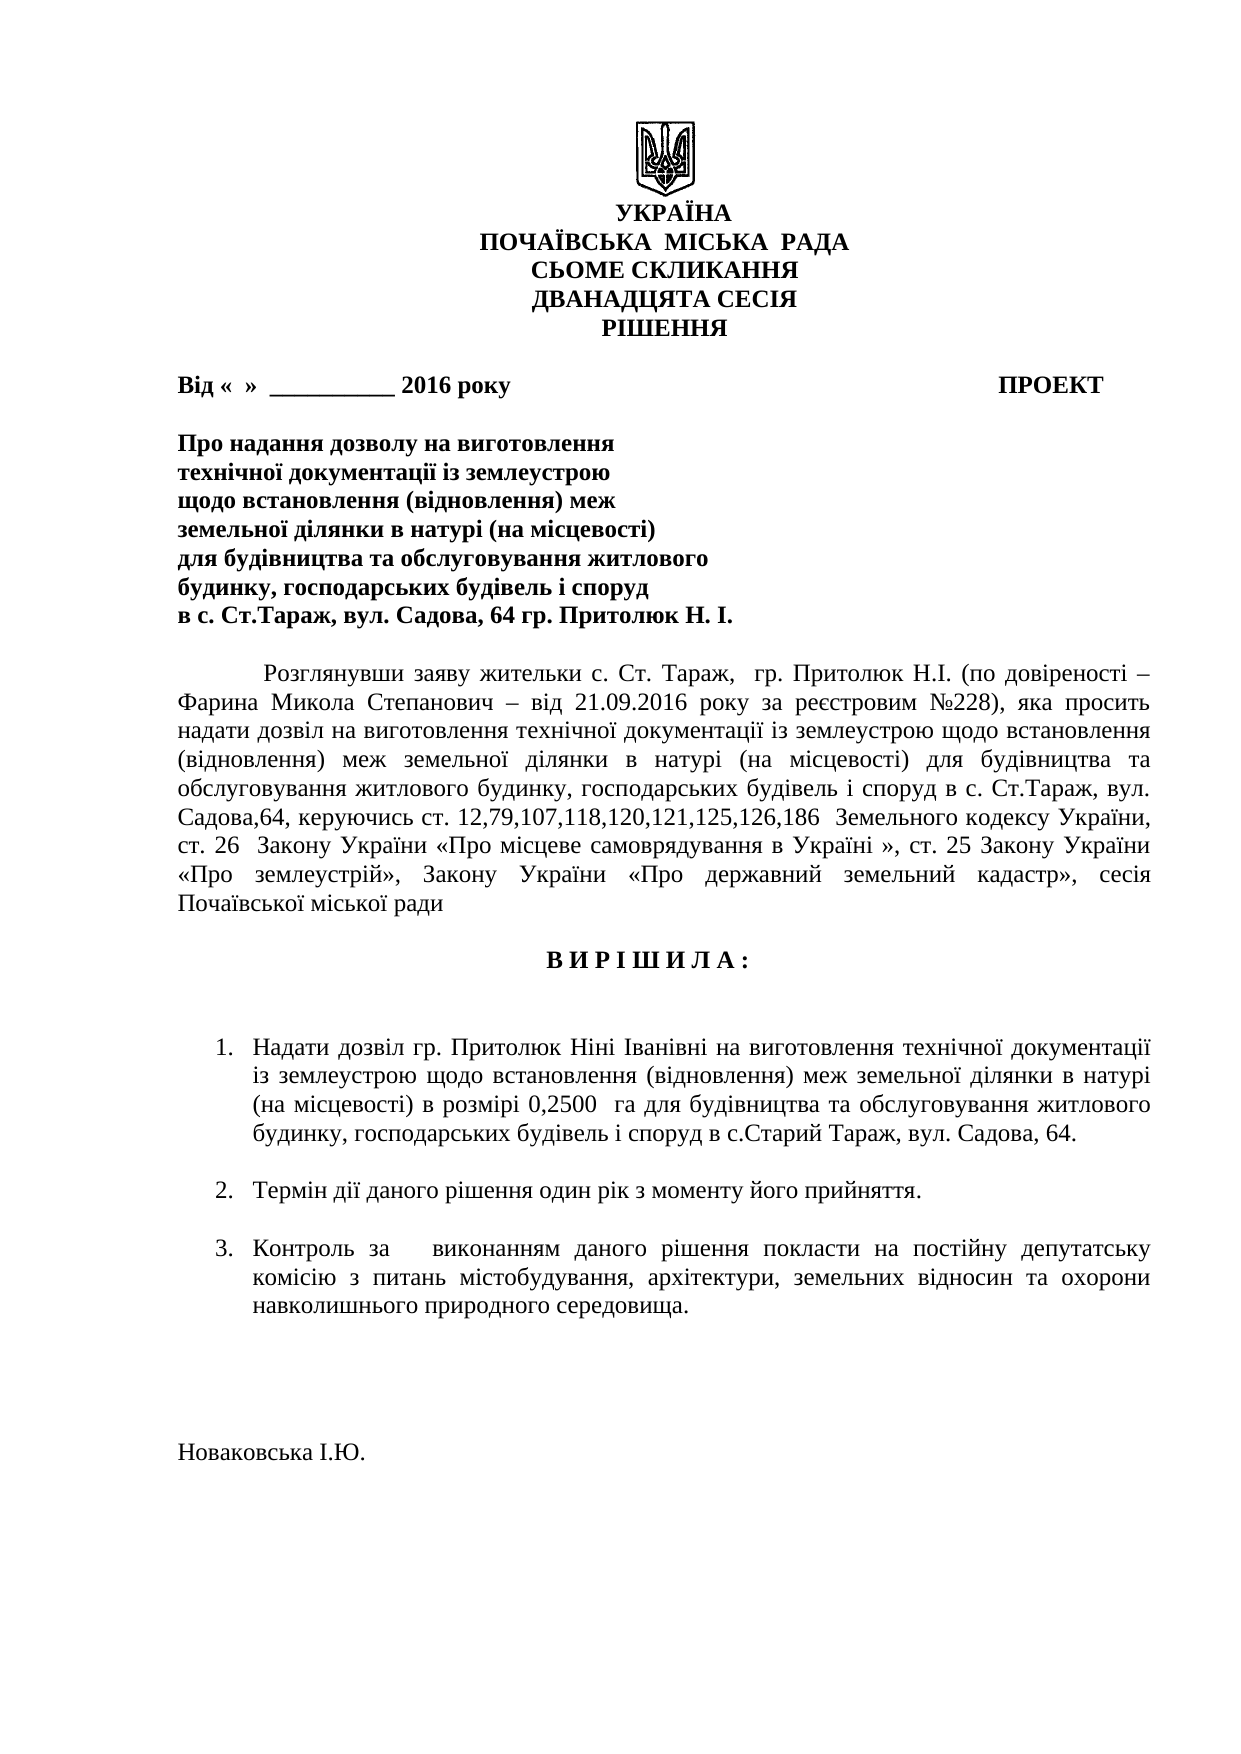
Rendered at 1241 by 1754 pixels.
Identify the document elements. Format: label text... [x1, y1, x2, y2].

text технічної документації із землеустрою [177, 457, 1152, 485]
text УКРАЇНА [177, 198, 1152, 227]
text будинку, господарських будівель і споруд [177, 572, 1152, 600]
list Термін дії даного рішення один рік з моменту його прийняття. [215, 1175, 1152, 1204]
text ПОЧАЇВСЬКА МІСЬКА РАДА [177, 227, 1152, 255]
text щодо встановлення (відновлення) меж [177, 485, 1152, 514]
text ДВАНАДЦЯТА СЕСІЯ [177, 284, 1152, 313]
text для будівництва та обслуговування житлового [177, 543, 1152, 572]
text СЬОМЕ СКЛИКАННЯ [177, 255, 1152, 284]
picture [630, 118, 698, 198]
text В И Р І Ш И Л А : [177, 945, 1152, 974]
text РІШЕННЯ [177, 313, 1152, 342]
text Від « » __________ 2016 року ПРОЕКТ [177, 370, 1152, 399]
list Надати дозвіл гр. Притолюк Ніні Іванівні на виготовлення технічної документації із землеустрою щодо встановлення (відновлення) меж земельної ділянки в натурі (на місцевості) в розмірі 0,2500 га для будівництва та обслуговування житлового будинку, господарських будівель і споруд в с.Старий Тараж, вул. Садова, 64. [215, 1032, 1152, 1147]
text Новаковська І.Ю. [177, 1437, 1152, 1466]
text Розглянувши заяву жительки с. Ст. Тараж, гр. Притолюк Н.І. (по довіреності – Фарина Микола Степанович – від 21.09.2016 року за реєстровим №228), яка просить надати дозвіл на виготовлення технічної документації із землеустрою щодо встановлення (відновлення) меж земельної ділянки в натурі (на місцевості) для будівництва та обслуговування житлового будинку, господарських будівель і споруд в с. Ст.Тараж, вул. Садова,64, керуючись ст. 12,79,107,118,120,121,125,126,186 Земельного кодексу України, ст. 26 Закону України «Про місцеве самоврядування в Україні », ст. 25 Закону України «Про землеустрій», Закону України «Про державний земельний кадастр», сесія Почаївської міської ради [177, 658, 1152, 917]
text в с. Ст.Тараж, вул. Садова, 64 гр. Притолюк Н. І. [177, 600, 1152, 629]
list Контроль за виконанням даного рішення покласти на постійну депутатську комісію з питань містобудування, архітектури, земельних відносин та охорони навколишнього природного середовища. [215, 1233, 1152, 1319]
text земельної ділянки в натурі (на місцевості) [177, 514, 1152, 543]
text Про надання дозволу на виготовлення [177, 428, 1152, 457]
